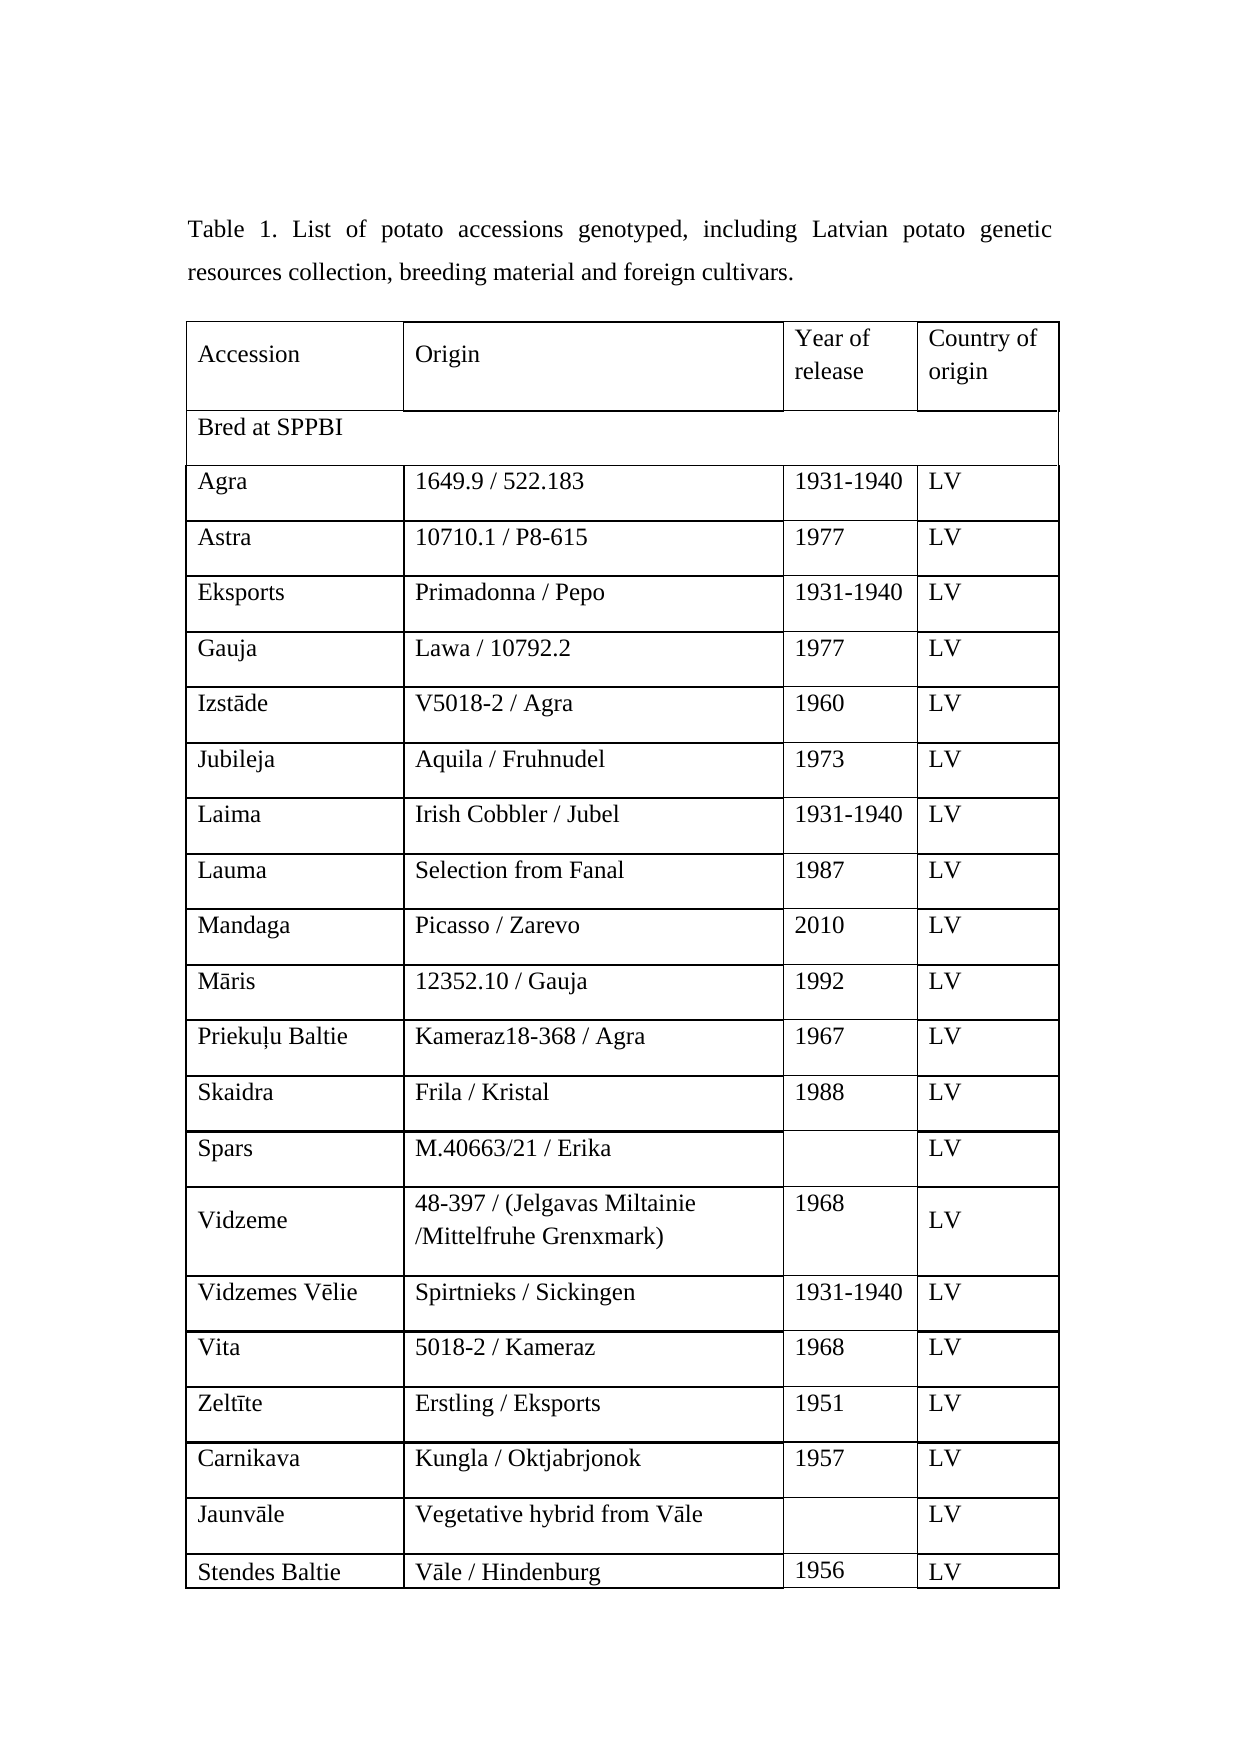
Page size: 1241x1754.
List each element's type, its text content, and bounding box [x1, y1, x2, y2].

table_cell Irish Cobbler / Jubel [405, 799, 783, 853]
table_cell Vita [187, 1333, 403, 1386]
table_cell Eksports [187, 577, 403, 631]
table_cell LV [918, 1499, 1058, 1553]
table_cell Vāle / Hindenburg [405, 1555, 783, 1587]
table_cell Frila / Kristal [405, 1077, 783, 1130]
table_cell LV [918, 966, 1058, 1019]
table_cell LV [918, 1444, 1058, 1497]
table_cell Spars [187, 1133, 403, 1186]
table_cell 10710.1 / P8-615 [405, 522, 783, 575]
table_cell 1967 [784, 1020, 917, 1075]
table_cell Spirtnieks / Sickingen [405, 1277, 783, 1330]
table_cell Vidzemes Vēlie [187, 1277, 403, 1330]
table_cell 1957 [784, 1443, 917, 1497]
table_cell LV [918, 1021, 1058, 1075]
table_cell Māris [187, 966, 403, 1019]
table_cell M.40663/21 / Erika [405, 1133, 783, 1186]
table_cell LV [918, 855, 1058, 908]
table_cell LV [918, 1133, 1058, 1186]
table_cell 1977 [784, 521, 917, 575]
table_cell Lawa / 10792.2 [405, 633, 783, 686]
table_cell Mandaga [187, 910, 403, 964]
table_cell LV [918, 1333, 1058, 1386]
table_cell Selection from Fanal [405, 855, 783, 908]
table_cell 1987 [784, 854, 917, 908]
table_cell 1931-1940 [784, 798, 917, 853]
text Table 1. List of potato accessions genotyped, including Latvian potato genetic resources collection, breeding material and foreign cultivars. [187, 214, 1053, 286]
table_cell 1992 [784, 965, 917, 1019]
table_cell LV [918, 633, 1058, 686]
table_cell LV [918, 465, 1058, 519]
table_header Origin [404, 323, 783, 409]
table_cell V5018-2 / Agra [405, 688, 783, 742]
table_cell Picasso / Zarevo [405, 910, 783, 964]
table_cell Bred at SPPBI [187, 410, 1058, 465]
table_cell Erstling / Eksports [405, 1388, 783, 1441]
table_cell [784, 1498, 917, 1553]
table_cell 1951 [784, 1387, 917, 1441]
table_cell 1931-1940 [784, 1276, 917, 1330]
table_cell 1960 [784, 687, 917, 742]
table_cell Zeltīte [187, 1388, 403, 1441]
table_cell Priekuļu Baltie [187, 1021, 403, 1075]
table_cell Kameraz18-368 / Agra [405, 1021, 783, 1075]
table_cell Primadonna / Pepo [405, 577, 783, 631]
table_cell Carnikava [187, 1444, 403, 1497]
table_cell 1968 [784, 1187, 917, 1275]
table_cell Jubileja [187, 744, 403, 797]
table_cell Agra [187, 466, 403, 519]
table_cell 1649.9 / 522.183 [405, 466, 783, 519]
table_cell 2010 [784, 909, 917, 964]
table_cell LV [918, 1077, 1058, 1130]
table_cell 5018-2 / Kameraz [405, 1333, 783, 1386]
table_cell Jaunvāle [187, 1499, 403, 1553]
table_cell LV [918, 799, 1058, 853]
table_cell Vegetative hybrid from Vāle [405, 1499, 783, 1553]
table_cell [784, 1131, 917, 1186]
table_cell LV [918, 1277, 1058, 1330]
table_header Year of release [784, 322, 917, 409]
table_cell LV [918, 522, 1058, 575]
table_cell Laima [187, 799, 403, 853]
table_cell 1931-1940 [784, 466, 917, 519]
table_cell 1968 [784, 1331, 917, 1386]
table_header Country of origin [918, 323, 1058, 409]
table_cell Astra [187, 522, 403, 575]
table_cell LV [918, 1555, 1058, 1587]
table_cell Skaidra [187, 1077, 403, 1130]
table_cell Lauma [187, 855, 403, 908]
table_cell 1931-1940 [784, 576, 917, 631]
table_cell Gauja [187, 633, 403, 686]
table_header Accession [187, 322, 403, 409]
table_cell 1956 [784, 1554, 917, 1587]
table_cell 48-397 / (Jelgavas Miltainie /Mittelfruhe Grenxmark) [405, 1188, 783, 1275]
table_cell Izstāde [187, 688, 403, 742]
table_cell LV [918, 688, 1058, 742]
table_cell Stendes Baltie [187, 1555, 403, 1587]
table_cell LV [918, 910, 1058, 964]
table_cell Aquila / Fruhnudel [405, 744, 783, 797]
table_cell Kungla / Oktjabrjonok [405, 1444, 783, 1497]
table_cell LV [918, 1388, 1058, 1441]
table_cell 1973 [784, 743, 917, 797]
table_cell 1988 [784, 1076, 917, 1130]
table_cell 12352.10 / Gauja [405, 966, 783, 1019]
table_cell LV [918, 1188, 1058, 1275]
table_cell LV [918, 744, 1058, 797]
table_cell Vidzeme [187, 1188, 403, 1275]
table_cell 1977 [784, 632, 917, 686]
table_cell LV [918, 577, 1058, 631]
